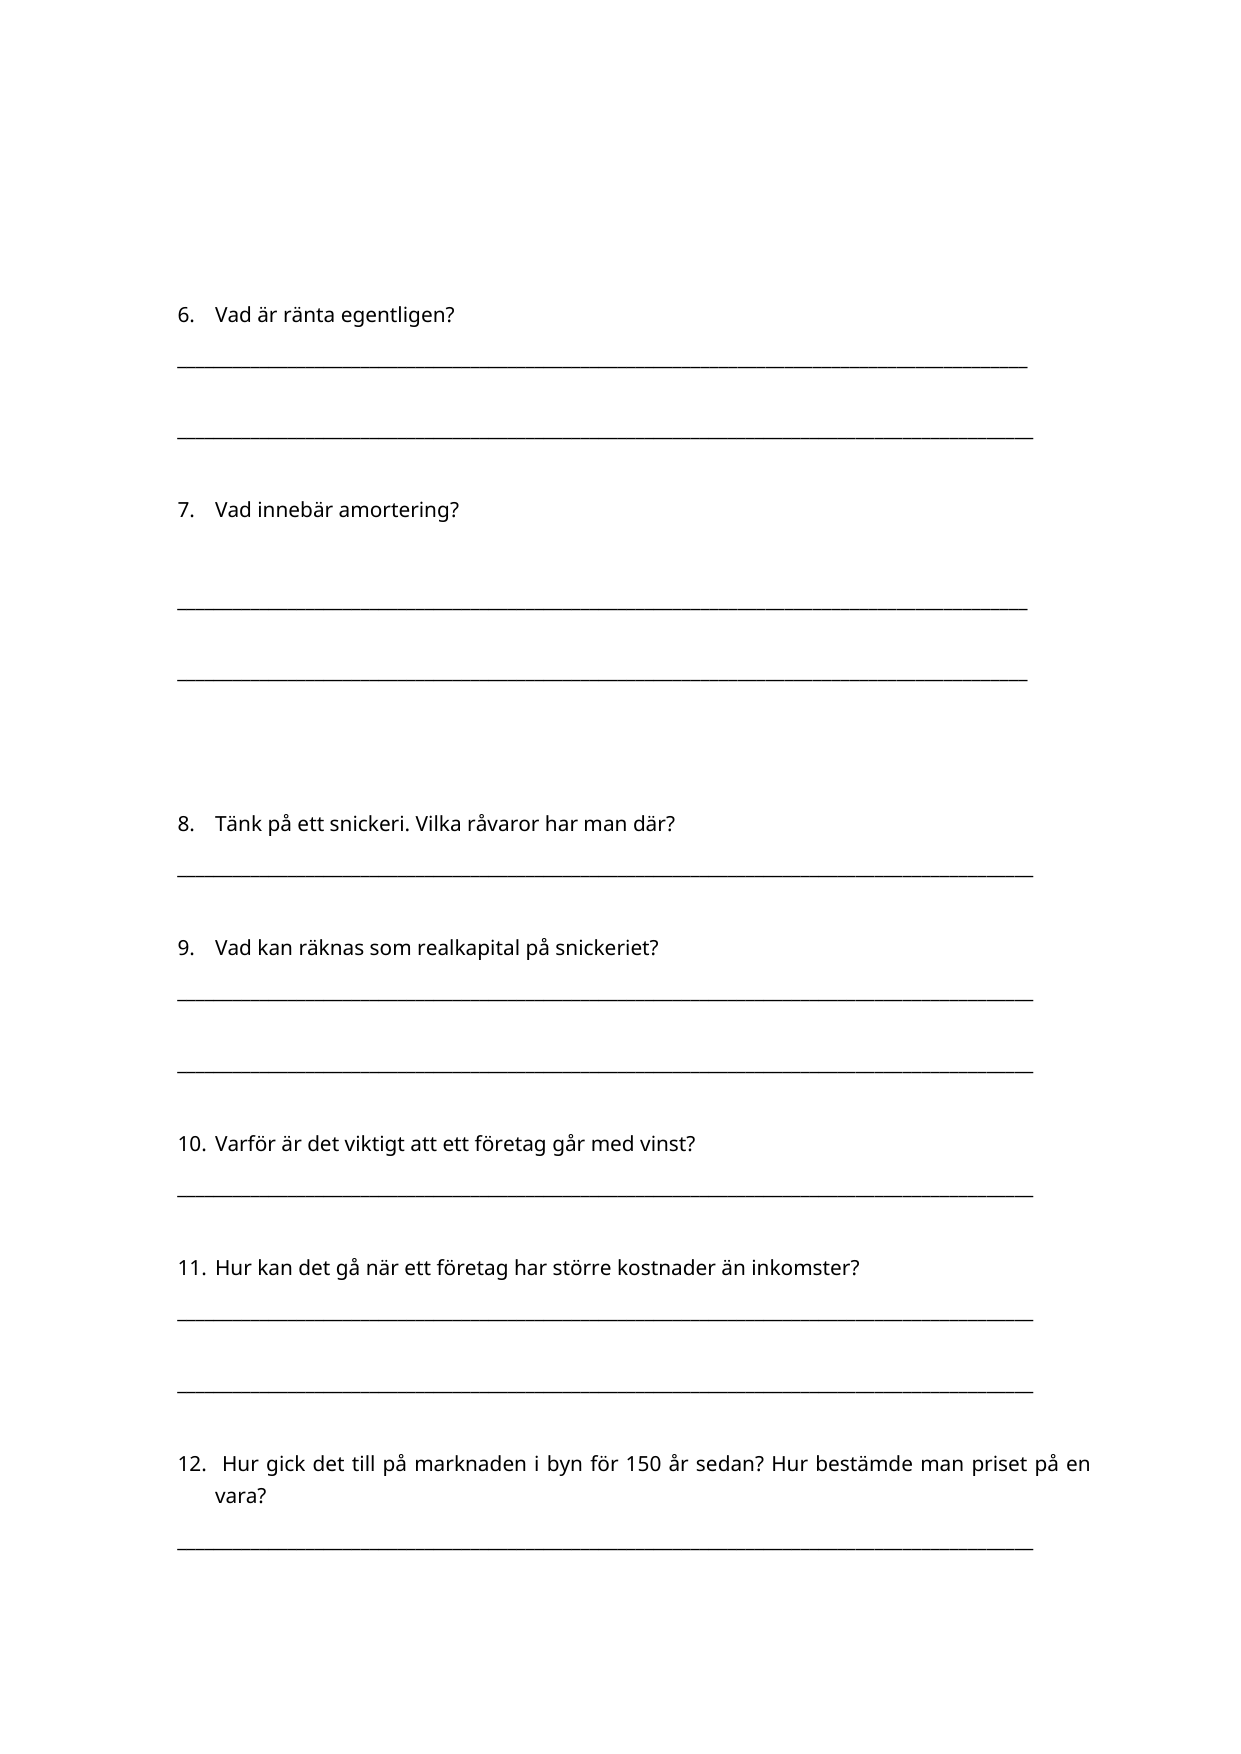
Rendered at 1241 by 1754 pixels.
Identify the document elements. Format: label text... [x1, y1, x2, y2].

list Tänk på ett snickeri. Vilka råvaror har man där? [177, 809, 1092, 837]
list Vad innebär amortering? [177, 496, 1092, 524]
list Varför är det viktigt att ett företag går med vinst? [177, 1129, 1092, 1157]
list Vad är ränta egentligen? [177, 300, 1092, 328]
list Hur kan det gå när ett företag har större kostnader än inkomster? [177, 1253, 1092, 1282]
list Hur gick det till på marknaden i byn för 150 år sedan? Hur bestämde man priset på en vara? [177, 1449, 1092, 1510]
list Vad kan räknas som realkapital på snickeriet? [177, 933, 1092, 962]
